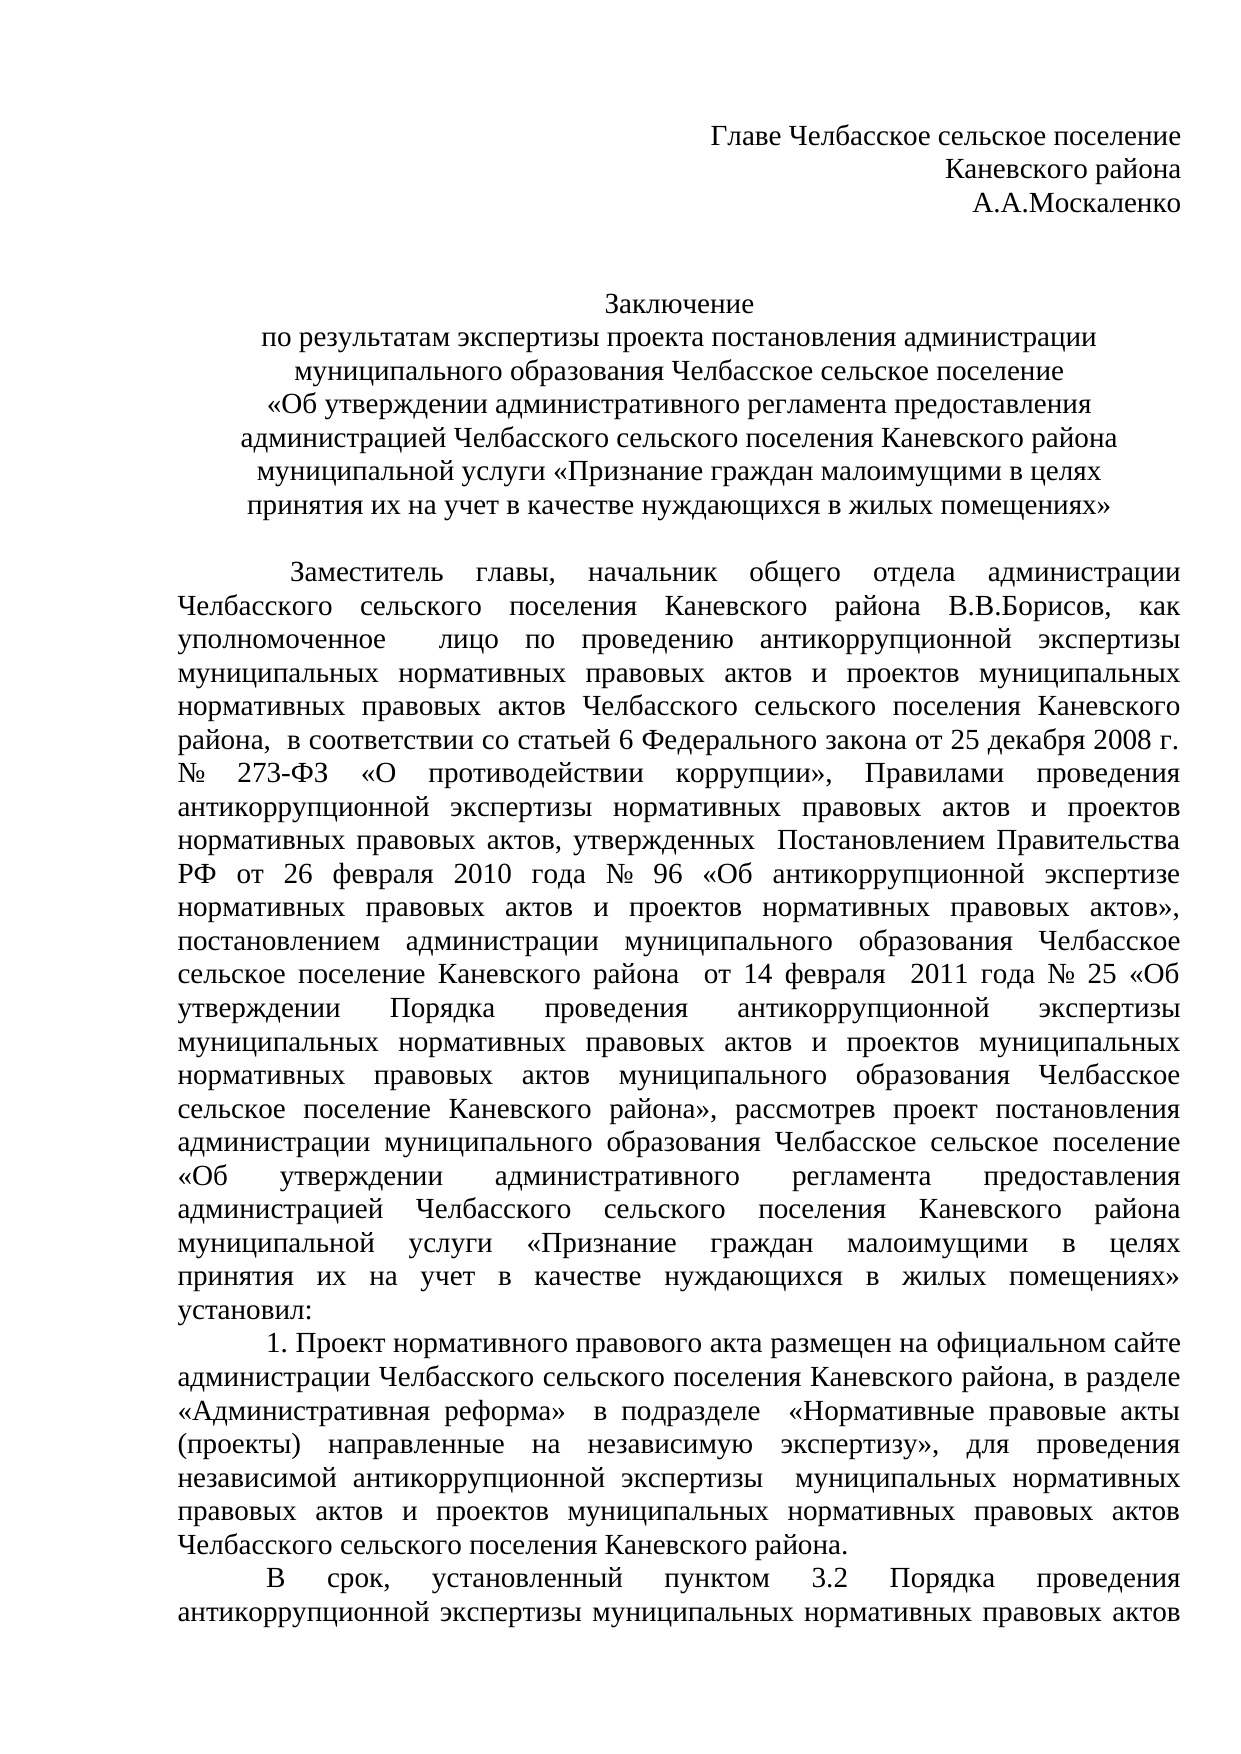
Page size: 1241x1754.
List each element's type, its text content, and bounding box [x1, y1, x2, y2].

text Главе Челбасское сельское поселение [177, 118, 1181, 152]
text Заключение [177, 286, 1181, 319]
text Каневского района [177, 152, 1181, 185]
text Заместитель главы, начальник общего отдела администрации Челбасского сельского поселения Каневского района В.В.Борисов, как уполномоченное лицо по проведению антикоррупционной экспертизы муниципальных нормативных правовых актов и проектов муниципальных нормативных правовых актов Челбасского сельского поселения Каневского района, в соответствии со статьей 6 Федерального закона от 25 декабря . № 273-ФЗ «О противодействии коррупции», Правилами проведения антикоррупционной экспертизы нормативных правовых актов и проектов нормативных правовых актов, утвержденных Постановлением Правительства РФ от 26 февраля № 96 «Об антикоррупционной экспертизе нормативных правовых актов и проектов нормативных правовых актов», постановлением администрации муниципального образования Челбасское сельское поселение Каневского района от 14 февраля 2011 года № 25 «Об утверждении Порядка проведения антикоррупционной экспертизы муниципальных нормативных правовых актов и проектов муниципальных нормативных правовых актов муниципального образования Челбасское сельское поселение Каневского района», рассмотрев проект постановления администрации муниципального образования Челбасское сельское поселение «Об утверждении административного регламента предоставления администрацией Челбасского сельского поселения Каневского района муниципальной услуги «Признание граждан малоимущими в целях принятия их на учет в качестве нуждающихся в жилых помещениях» установил: [177, 554, 1181, 1326]
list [177, 1560, 1181, 1627]
text «Об утверждении административного регламента предоставления администрацией Челбасского сельского поселения Каневского района муниципальной услуги «Признание граждан малоимущими в целях принятия их на учет в качестве нуждающихся в жилых помещениях» [177, 386, 1181, 521]
text А.А.Москаленко [177, 185, 1181, 219]
text по результатам экспертизы проекта постановления администрации муниципального образования Челбасское сельское поселение [177, 319, 1181, 386]
text 1. Проект нормативного правового акта размещен на официальном сайте администрации Челбасского сельского поселения Каневского района, в разделе «Административная реформа» в подразделе «Нормативные правовые акты (проекты) направленные на независимую экспертизу», для проведения независимой антикоррупционной экспертизы муниципальных нормативных правовых актов и проектов муниципальных нормативных правовых актов Челбасского сельского поселения Каневского района. [177, 1326, 1181, 1560]
